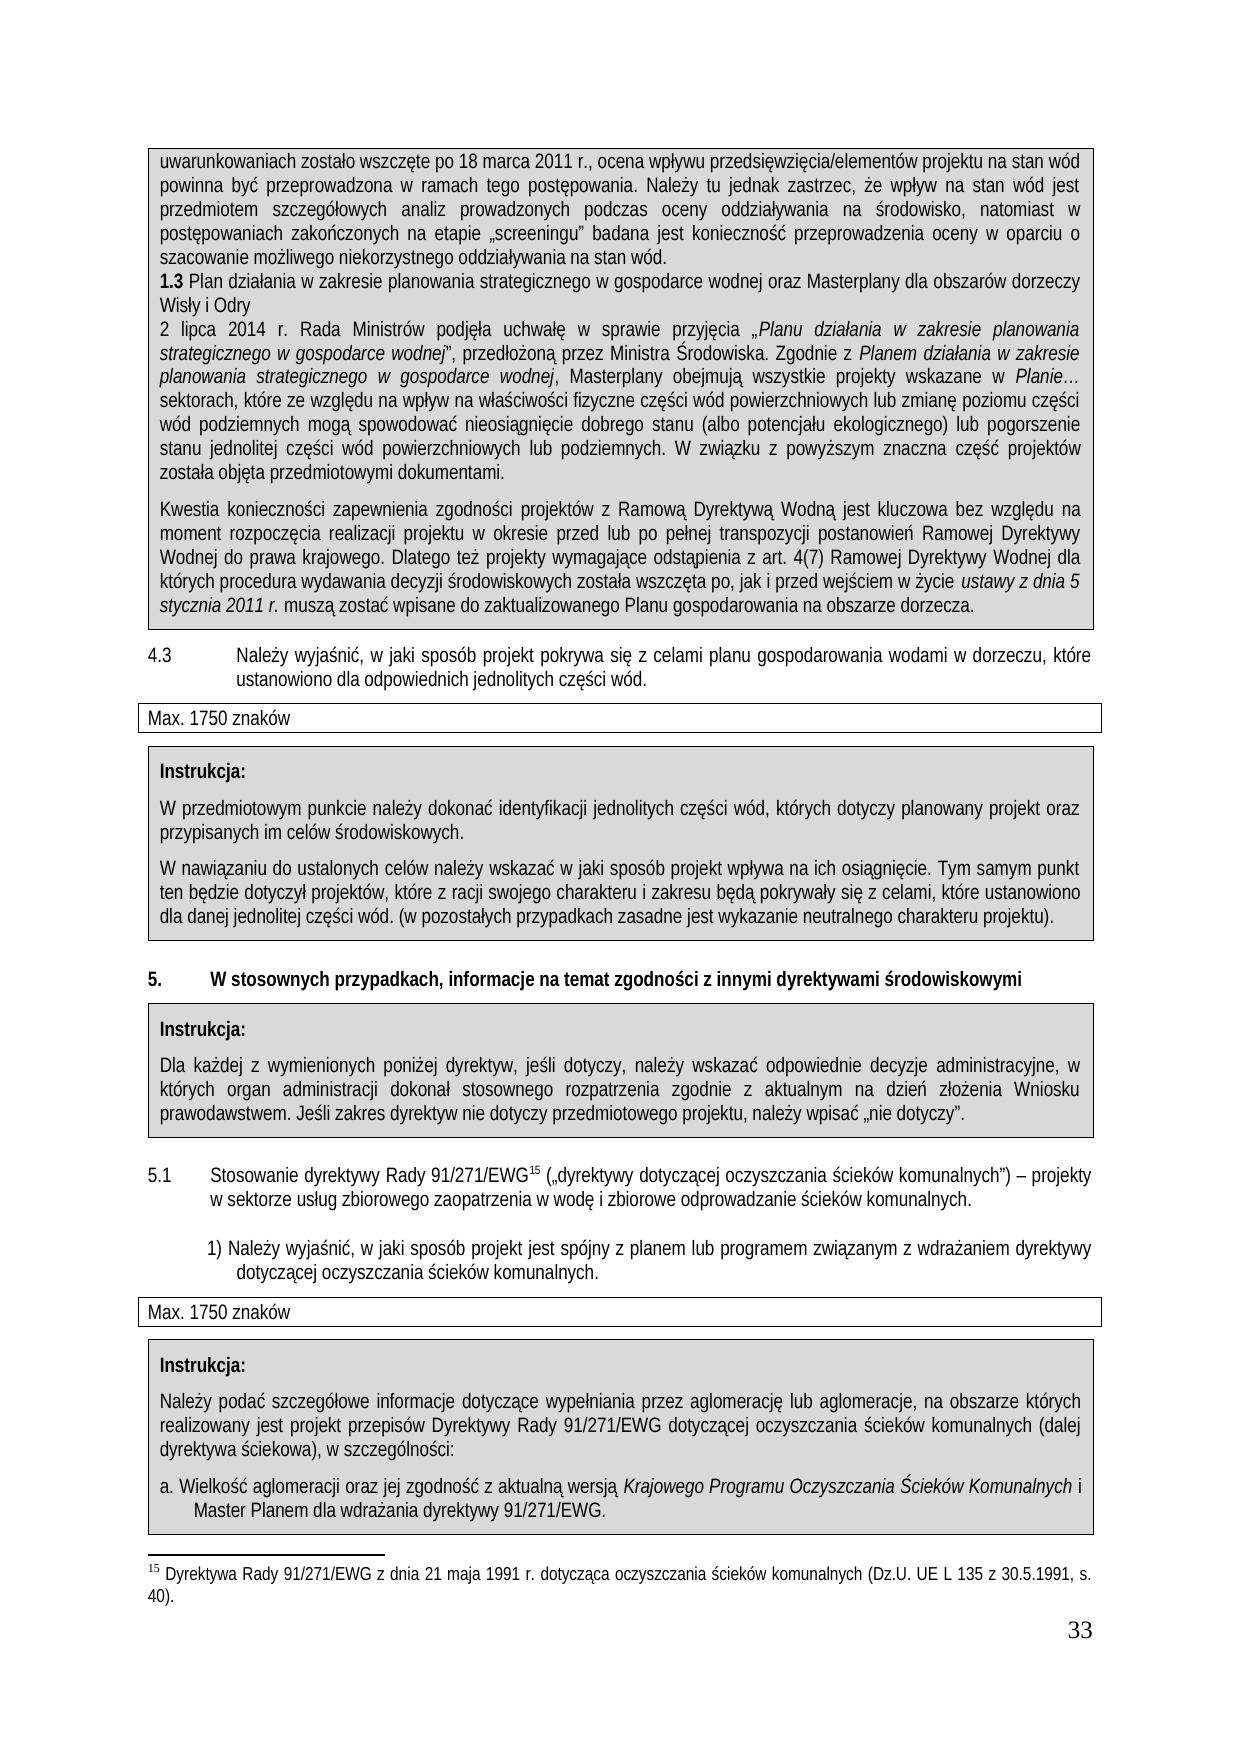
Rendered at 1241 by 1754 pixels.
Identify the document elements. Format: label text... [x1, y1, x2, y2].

text Max. 1750 znaków [139, 1298, 1101, 1326]
text 5. W stosownych przypadkach, informacje na temat zgodności z innymi dyrektywami środowiskowymi [148, 966, 1092, 990]
table_header Instrukcja: Dla każdej z wymienionych poniżej dyrektyw, jeśli dotyczy, należy wskazać odpowiednie decyzje administracyjne, w których organ administracji dokonał stosownego rozpatrzenia zgodnie z aktualnym na dzień złożenia Wniosku prawodawstwem. Jeśli zakres dyrektyw nie dotyczy przedmiotowego projektu, należy wpisać „nie dotyczy”. [149, 1004, 1093, 1137]
table_header Instrukcja: W przedmiotowym punkcie należy dokonać identyfikacji jednolitych części wód, których dotyczy planowany projekt oraz przypisanych im celów środowiskowych. W nawiązaniu do ustalonych celów należy wskazać w jaki sposób projekt wpływa na ich osiągnięcie. Tym samym punkt ten będzie dotyczył projektów, które z racji swojego charakteru i zakresu będą pokrywały się z celami, które ustanowiono dla danej jednolitej części wód. (w pozostałych przypadkach zasadne jest wykazanie neutralnego charakteru projektu). [149, 747, 1093, 940]
text 5.1 Stosowanie dyrektywy Rady 91/271/EWG („dyrektywy dotyczącej oczyszczania ścieków komunalnych”) – projekty w sektorze usług zbiorowego zaopatrzenia w wodę i zbiorowe odprowadzanie ścieków komunalnych. [148, 1163, 1092, 1211]
text 1) Należy wyjaśnić, w jaki sposób projekt jest spójny z planem lub programem związanym z wdrażaniem dyrektywy dotyczącej oczyszczania ścieków komunalnych. [207, 1236, 1092, 1284]
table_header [149, 1340, 1093, 1534]
text 4.3 Należy wyjaśnić, w jaki sposób projekt pokrywa się z celami planu gospodarowania wodami w dorzeczu, które ustanowiono dla odpowiednich jednolitych części wód. [148, 642, 1092, 690]
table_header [149, 149, 1093, 629]
text Max. 1750 znaków [139, 704, 1101, 732]
